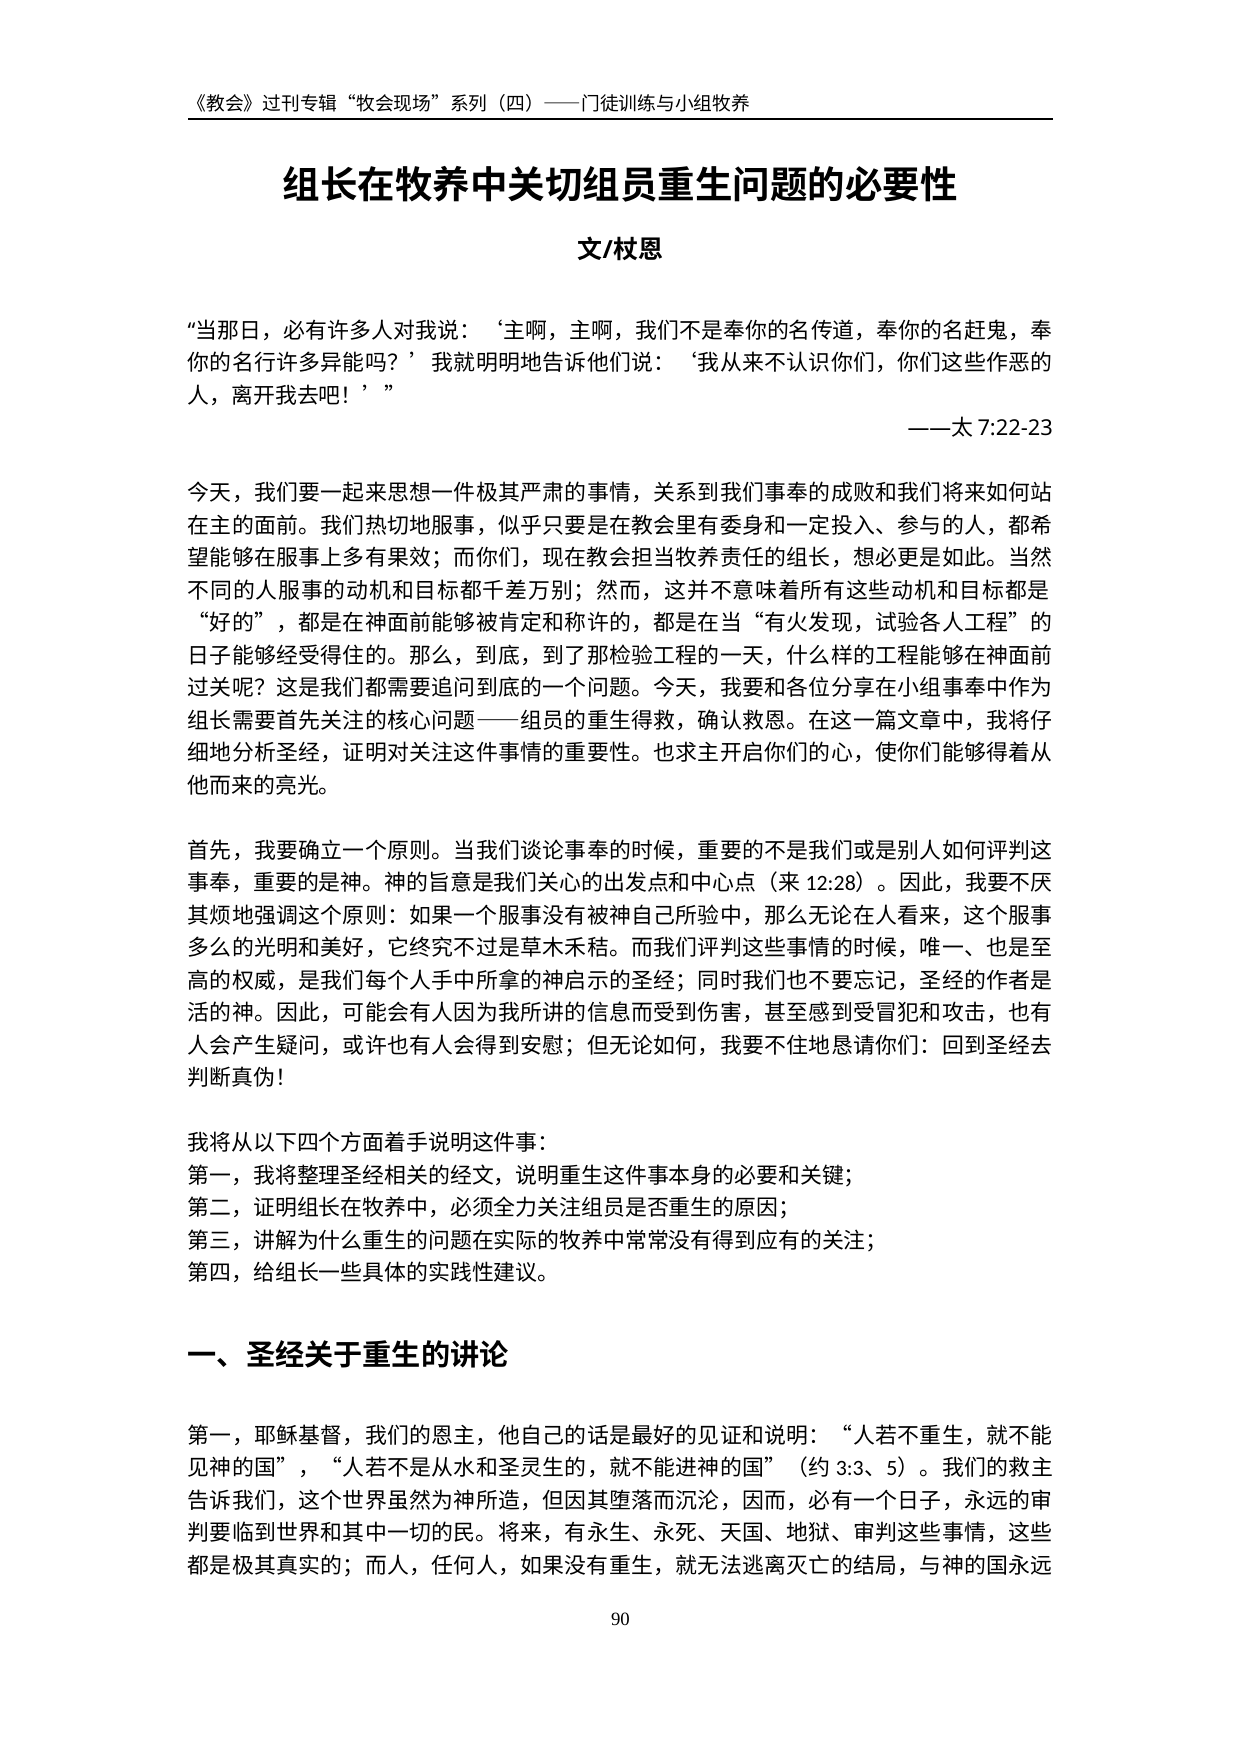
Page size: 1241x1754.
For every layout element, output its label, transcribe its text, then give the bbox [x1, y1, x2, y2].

text 首先，我要确立一个原则。当我们谈论事奉的时候，重要的不是我们或是别人如何评判这事奉，重要的是神。神的旨意是我们关心的出发点和中心点（来12:28）。因此，我要不厌其烦地强调这个原则：如果一个服事没有被神自己所验中，那么无论在人看来，这个服事多么的光明和美好，它终究不过是草木禾秸。而我们评判这些事情的时候，唯一、也是至高的权威，是我们每个人手中所拿的神启示的圣经；同时我们也不要忘记，圣经的作者是活的神。因此，可能会有人因为我所讲的信息而受到伤害，甚至感到受冒犯和攻击，也有人会产生疑问，或许也有人会得到安慰；但无论如何，我要不住地恳请你们：回到圣经去判断真伪！ [187, 832, 1053, 1092]
text 第一，我将整理圣经相关的经文，说明重生这件事本身的必要和关键； [187, 1157, 1053, 1190]
text 我将从以下四个方面着手说明这件事： [187, 1125, 1053, 1157]
text 文/杖恩 [187, 215, 1053, 280]
subtitle 组长在牧养中关切组员重生问题的必要性 [187, 150, 1053, 215]
text 第三，讲解为什么重生的问题在实际的牧养中常常没有得到应有的关注； [187, 1222, 1053, 1255]
text 一、圣经关于重生的讲论 [187, 1320, 1053, 1385]
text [187, 1417, 1053, 1580]
text 第二，证明组长在牧养中，必须全力关注组员是否重生的原因； [187, 1190, 1053, 1222]
text 第四，给组长一些具体的实践性建议。 [187, 1255, 1053, 1287]
text ——太7:22-23 [187, 410, 1053, 442]
text 今天，我们要一起来思想一件极其严肃的事情，关系到我们事奉的成败和我们将来如何站在主的面前。我们热切地服事，似乎只要是在教会里有委身和一定投入、参与的人，都希望能够在服事上多有果效；而你们，现在教会担当牧养责任的组长，想必更是如此。当然，不同的人服事的动机和目标都千差万别；然而，这并不意味着所有这些动机和目标都是“好的”，都是在神面前能够被肯定和称许的，都是在当“有火发现，试验各人工程”的日子能够经受得住的。那么，到底，到了那检验工程的一天，什么样的工程能够在神面前过关呢？这是我们都需要追问到底的一个问题。今天，我要和各位分享在小组事奉中作为组长需要首先关注的核心问题——组员的重生得救，确认救恩。在这一篇文章中，我将仔细地分析圣经，证明对关注这件事情的重要性。也求主开启你们的心，使你们能够得着从他而来的亮光。 [187, 475, 1053, 800]
text “当那日，必有许多人对我说：‘主啊，主啊，我们不是奉你的名传道，奉你的名赶鬼，奉你的名行许多异能吗？’我就明明地告诉他们说：‘我从来不认识你们，你们这些作恶的人，离开我去吧！’” [187, 312, 1053, 410]
